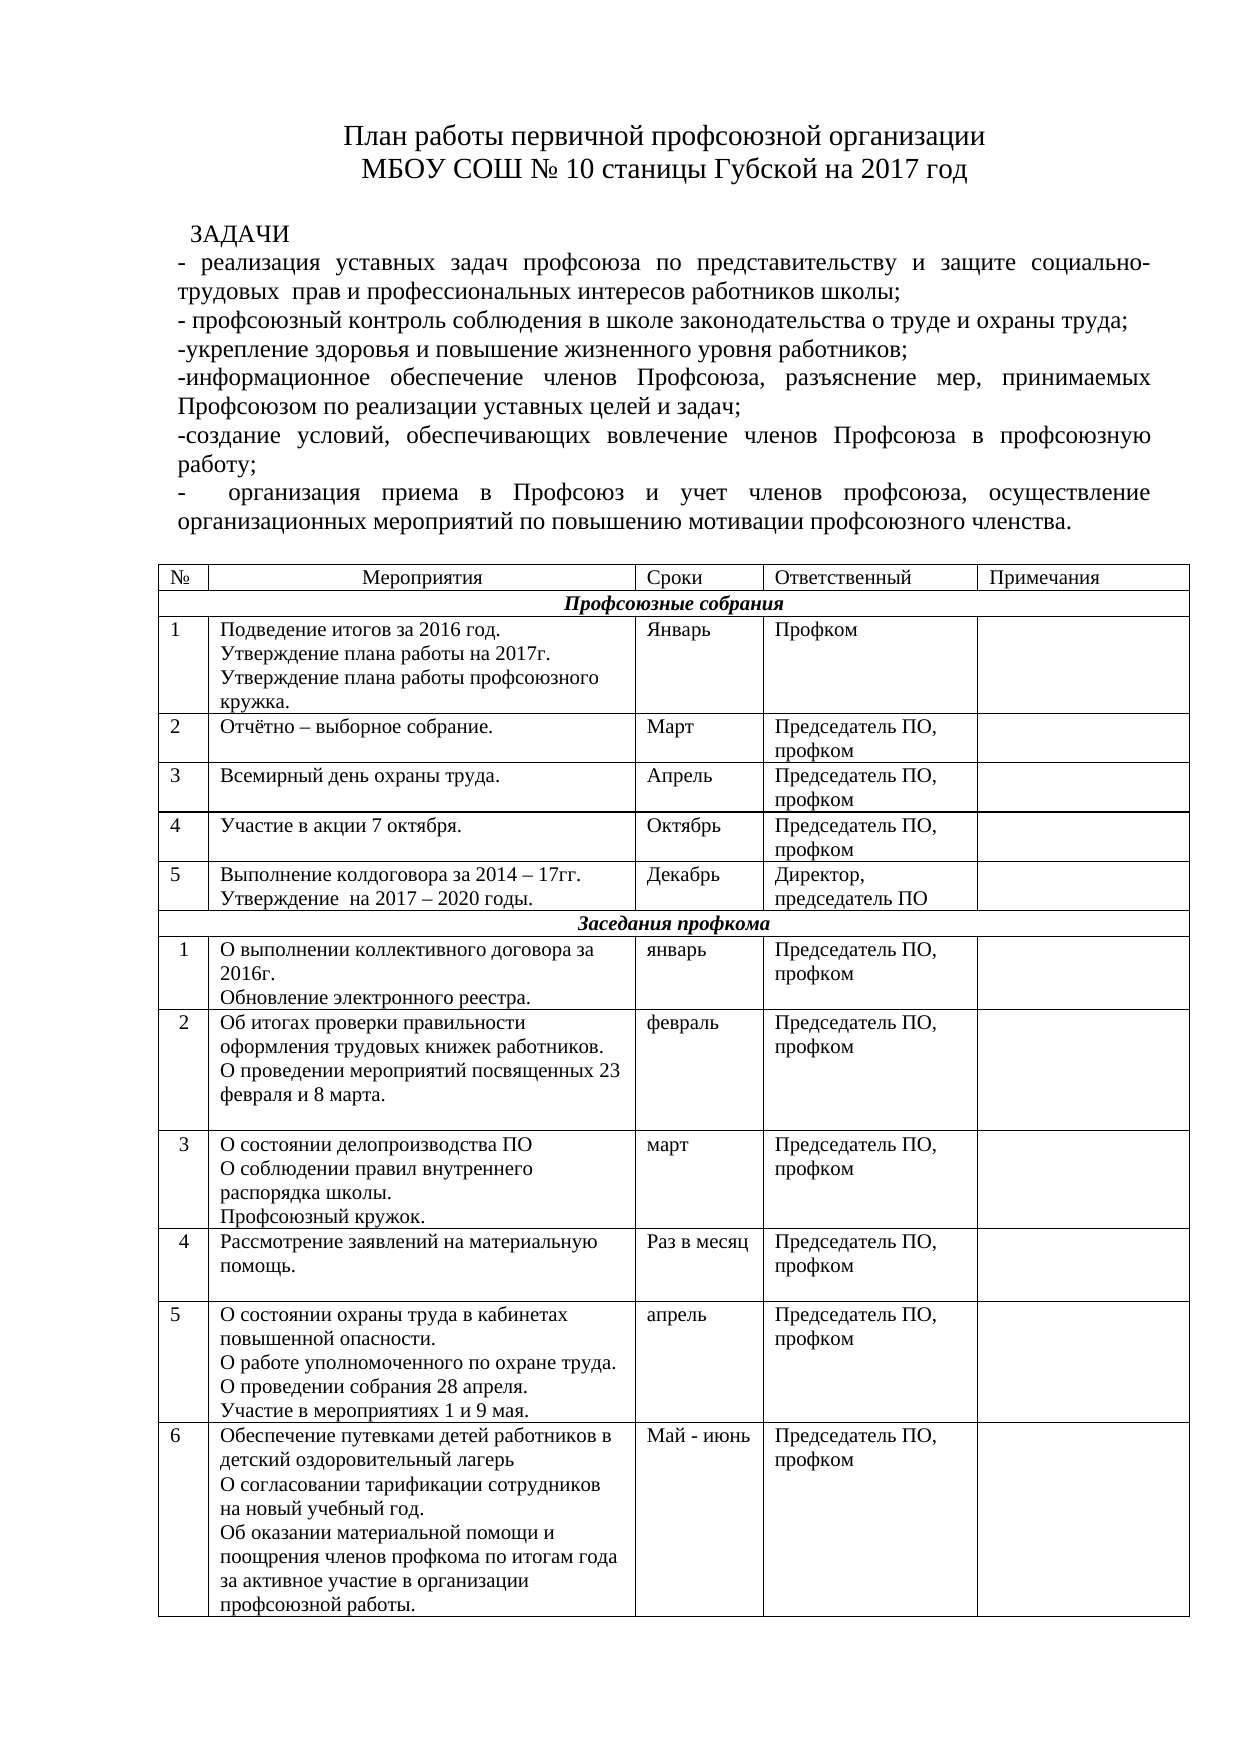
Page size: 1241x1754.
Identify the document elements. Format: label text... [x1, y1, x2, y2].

table_cell [978, 862, 1189, 910]
text - реализация уставных задач профсоюза по представительству и защите социально-трудовых прав и профессиональных интересов работников школы; [177, 247, 1152, 305]
table_cell Обеспечение путевками детей работников в детский оздоровительный лагерь О согласовании тарификации сотрудников на новый учебный год. Об оказании материальной помощи и поощрения членов профкома по итогам года за активное участие в организации профсоюзной работы. [209, 1423, 635, 1616]
table_cell Раз в месяц [636, 1229, 763, 1301]
table_cell Участие в акции 7 октября. [209, 813, 635, 861]
table_cell январь [636, 937, 763, 1009]
table_cell Заседания профкома [159, 911, 1189, 936]
text -информационное обеспечение членов Профсоюза, разъяснение мер, принимаемых Профсоюзом по реализации уставных целей и задач; [177, 362, 1152, 420]
table_cell [978, 1131, 1189, 1228]
table_header Сроки [636, 565, 763, 590]
table_cell Председатель ПО, профком [764, 1229, 977, 1301]
table_cell [978, 617, 1189, 713]
table_cell Октябрь [636, 813, 763, 861]
text - организация приема в Профсоюз и учет членов профсоюза, осуществление организационных мероприятий по повышению мотивации профсоюзного членства. [177, 477, 1152, 535]
text ЗАДАЧИ [177, 219, 1152, 247]
table_cell Председатель ПО, профком [764, 937, 977, 1009]
table_cell Выполнение колдоговора за 2014 – 17гг. Утверждение на 2017 – 2020 годы. [209, 862, 635, 910]
table_cell апрель [636, 1302, 763, 1422]
table_cell [978, 763, 1189, 811]
table_cell Профком [764, 617, 977, 713]
table_cell О состоянии делопроизводства ПО О соблюдении правил внутреннего распорядка школы. Профсоюзный кружок. [209, 1131, 635, 1228]
table_cell [978, 1302, 1189, 1422]
table_cell 4 [159, 813, 208, 861]
table_cell 5 [159, 862, 208, 910]
table_cell 2 [159, 1010, 208, 1130]
table_cell [978, 714, 1189, 762]
table_cell Председатель ПО, профком [764, 813, 977, 861]
table_cell Председатель ПО, профком [764, 1423, 977, 1616]
table_cell Председатель ПО, профком [764, 1131, 977, 1228]
table_header Примечания [978, 565, 1189, 590]
table_cell 5 [159, 1302, 208, 1422]
table_cell О состоянии охраны труда в кабинетах повышенной опасности. О работе уполномоченного по охране труда. О проведении собрания 28 апреля. Участие в мероприятиях 1 и 9 мая. [209, 1302, 635, 1422]
table_cell Председатель ПО, профком [764, 1302, 977, 1422]
table_cell Всемирный день охраны труда. [209, 763, 635, 811]
text - профсоюзный контроль соблюдения в школе законодательства о труде и охраны труда; [177, 305, 1152, 334]
table_cell [978, 1423, 1189, 1616]
table_cell Апрель [636, 763, 763, 811]
text -укрепление здоровья и повышение жизненного уровня работников; [177, 334, 1152, 362]
table_cell Подведение итогов за 2016 год. Утверждение плана работы на 2017г. Утверждение плана работы профсоюзного кружка. [209, 617, 635, 713]
table_header № [159, 565, 208, 590]
table_cell 4 [159, 1229, 208, 1301]
table_cell 3 [159, 763, 208, 811]
table_cell 2 [159, 714, 208, 762]
table_cell Март [636, 714, 763, 762]
table_cell [978, 813, 1189, 861]
table_cell [978, 1010, 1189, 1130]
table_cell Отчётно – выборное собрание. [209, 714, 635, 762]
text План работы первичной профсоюзной организации [177, 118, 1152, 152]
table_cell Профсоюзные собрания [159, 591, 1189, 616]
table_cell 1 [159, 617, 208, 713]
table_cell Председатель ПО, профком [764, 763, 977, 811]
table_cell март [636, 1131, 763, 1228]
table_cell Об итогах проверки правильности оформления трудовых книжек работников. О проведении мероприятий посвященных 23 февраля и 8 марта. [209, 1010, 635, 1130]
table_cell 1 [159, 937, 208, 1009]
text -создание условий, обеспечивающих вовлечение членов Профсоюза в профсоюзную работу; [177, 420, 1152, 477]
table_cell [978, 937, 1189, 1009]
table_cell Май - июнь [636, 1423, 763, 1616]
table_cell Январь [636, 617, 763, 713]
table_header Ответственный [764, 565, 977, 590]
table_cell Председатель ПО, профком [764, 714, 977, 762]
table_cell О выполнении коллективного договора за 2016г. Обновление электронного реестра. [209, 937, 635, 1009]
table_cell февраль [636, 1010, 763, 1130]
table_cell Декабрь [636, 862, 763, 910]
table_cell 6 [159, 1423, 208, 1616]
table_cell [978, 1229, 1189, 1301]
table_header Мероприятия [209, 565, 635, 590]
table_cell Рассмотрение заявлений на материальную помощь. [209, 1229, 635, 1301]
table_cell Директор, председатель ПО [764, 862, 977, 910]
table_cell 3 [159, 1131, 208, 1228]
table_cell Председатель ПО, профком [764, 1010, 977, 1130]
text МБОУ СОШ № 10 станицы Губской на 2017 год [177, 152, 1152, 185]
